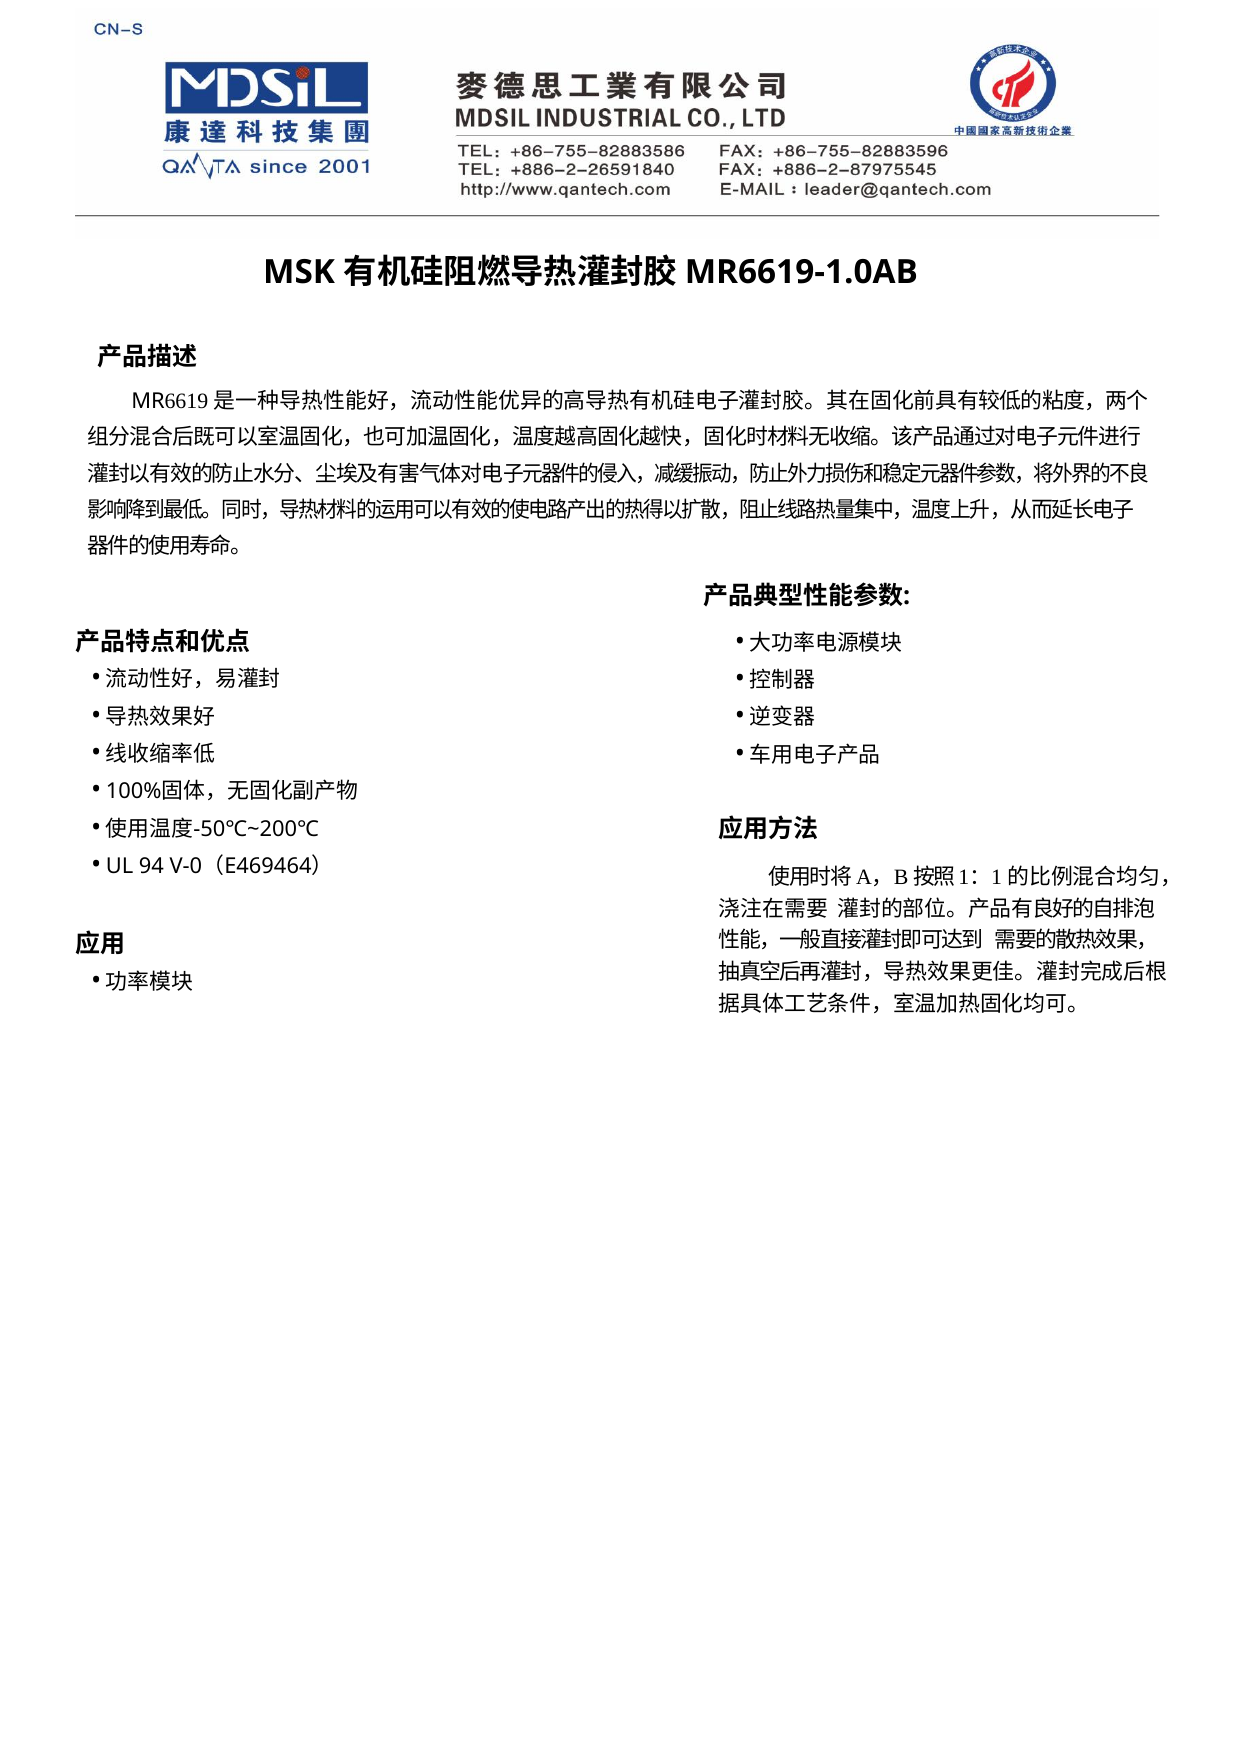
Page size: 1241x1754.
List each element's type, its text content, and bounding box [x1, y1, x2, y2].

list 控制器 [734, 658, 1106, 695]
list 大功率电源模块 [734, 621, 1106, 658]
text 使用时将 A，B 按照 1：1 的比例混合均匀，浇注在需要 灌封的部位。产品有良好的自排泡性能，一般直接灌封即可达到 需要的散热效果，抽真空后再灌封，导热效果更佳。灌封完成后根据具体工艺条件，室温加热固化均可。 [719, 859, 1174, 1017]
list 100%固体，无固化副产物 [91, 770, 650, 807]
list UL 94 V-0（E469464） [91, 845, 650, 882]
text 产品特点和优点 [75, 621, 635, 657]
list 功率模块 [91, 961, 650, 997]
list 流动性好，易灌封 [91, 658, 650, 695]
text 产品描述 [98, 336, 1091, 372]
list 车用电子产品 [734, 733, 1106, 770]
text 应用方法 [719, 808, 1106, 844]
list 使用温度-50℃~200℃ [91, 807, 650, 844]
text MR6619 是一种导热性能好，流动性能优异的高导热有机硅电子灌封胶。其在固化前具有较低的粘度，两个组分混合后既可以室温固化，也可加温固化，温度越高固化越快，固化时材料无收缩。该产品通过对电子元件进行灌封以有效的防止水分、尘埃及有害气体对电子元器件的侵入，减缓振动，防止外力损伤和稳定元器件参数，将外界的不良影响降到最低。同时，导热材料的运用可以有效的使电路产出的热得以扩散，阻止线路热量集中，温度上升，从而延长电子器件的使用寿命。 [87, 383, 1152, 560]
text 产品典型性能参数: [88, 575, 1152, 612]
list 线收缩率低 [91, 733, 650, 769]
picture [75, 8, 1160, 239]
list 逆变器 [734, 696, 1106, 733]
text MSK 有机硅阻燃导热灌封胶 MR6619-1.0AB [75, 245, 1106, 294]
list 导热效果好 [91, 695, 650, 732]
text 应用 [75, 924, 635, 960]
